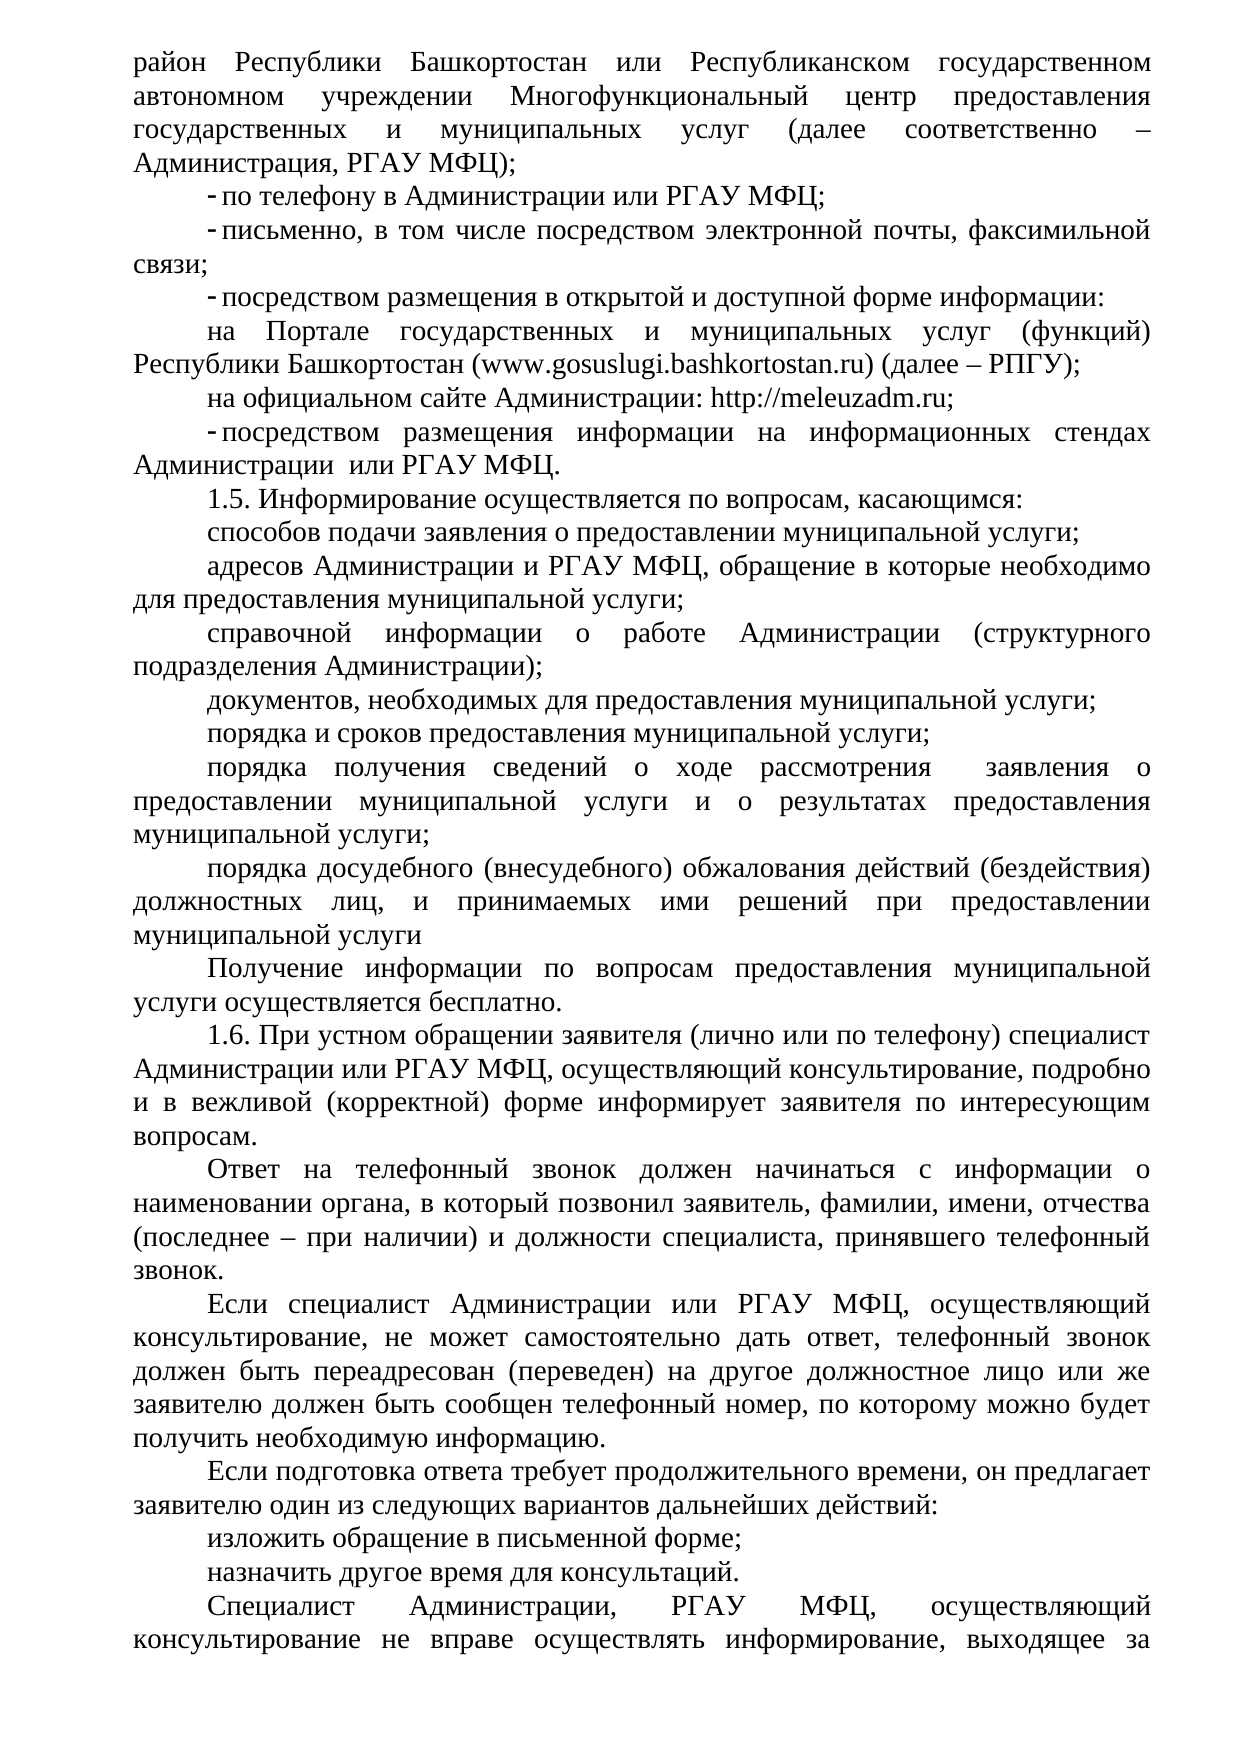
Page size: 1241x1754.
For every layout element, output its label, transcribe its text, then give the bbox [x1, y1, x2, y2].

text способов подачи заявления о предоставлении муниципальной услуги; [133, 514, 1152, 548]
text назначить другое время для консультаций. [133, 1554, 1152, 1588]
list по телефону в Администрации или РГАУ МФЦ; [133, 178, 1152, 212]
text Если специалист Администрации или РГАУ МФЦ, осуществляющий консультирование, не может самостоятельно дать ответ, телефонный звонок должен быть переадресован (переведен) на другое должностное лицо или же заявителю должен быть сообщен телефонный номер, по которому можно будет получить необходимую информацию. [133, 1286, 1152, 1453]
text порядка и сроков предоставления муниципальной услуги; [133, 716, 1152, 749]
text справочной информации о работе Администрации (структурного подразделения Администрации); [133, 615, 1152, 682]
text порядка досудебного (внесудебного) обжалования действий (бездействия) должностных лиц, и принимаемых ими решений при предоставлении муниципальной услуги [133, 850, 1152, 950]
text 1.6. При устном обращении заявителя (лично или по телефону) специалист Администрации или РГАУ МФЦ, осуществляющий консультирование, подробно и в вежливой (корректной) форме информирует заявителя по интересующим вопросам. [133, 1017, 1152, 1152]
text порядка получения сведений о ходе рассмотрения заявления о предоставлении муниципальной услуги и о результатах предоставления муниципальной услуги; [133, 749, 1152, 850]
list посредством размещения в открытой и доступной форме информации: [133, 279, 1152, 313]
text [133, 1588, 1152, 1655]
text Если подготовка ответа требует продолжительного времени, он предлагает заявителю один из следующих вариантов дальнейших действий: [133, 1453, 1152, 1521]
text Получение информации по вопросам предоставления муниципальной услуги осуществляется бесплатно. [133, 950, 1152, 1017]
text на Портале государственных и муниципальных услуг (функций) Республики Башкортостан (www.gosuslugi.bashkortostan.ru) (далее – РПГУ); [133, 313, 1152, 380]
text 1.5. Информирование осуществляется по вопросам, касающимся: [133, 481, 1152, 514]
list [133, 44, 1152, 178]
text Ответ на телефонный звонок должен начинаться с информации о наименовании органа, в который позвонил заявитель, фамилии, имени, отчества (последнее – при наличии) и должности специалиста, принявшего телефонный звонок. [133, 1152, 1152, 1286]
list письменно, в том числе посредством электронной почты, факсимильной связи; [133, 212, 1152, 279]
text на официальном сайте Администрации: http://meleuzadm.ru; [133, 380, 1152, 414]
list посредством размещения информации на информационных стендах Администрации или РГАУ МФЦ. [133, 414, 1152, 481]
text адресов Администрации и РГАУ МФЦ, обращение в которые необходимо для предоставления муниципальной услуги; [133, 548, 1152, 615]
text документов, необходимых для предоставления муниципальной услуги; [133, 682, 1152, 716]
text изложить обращение в письменной форме; [133, 1521, 1152, 1554]
